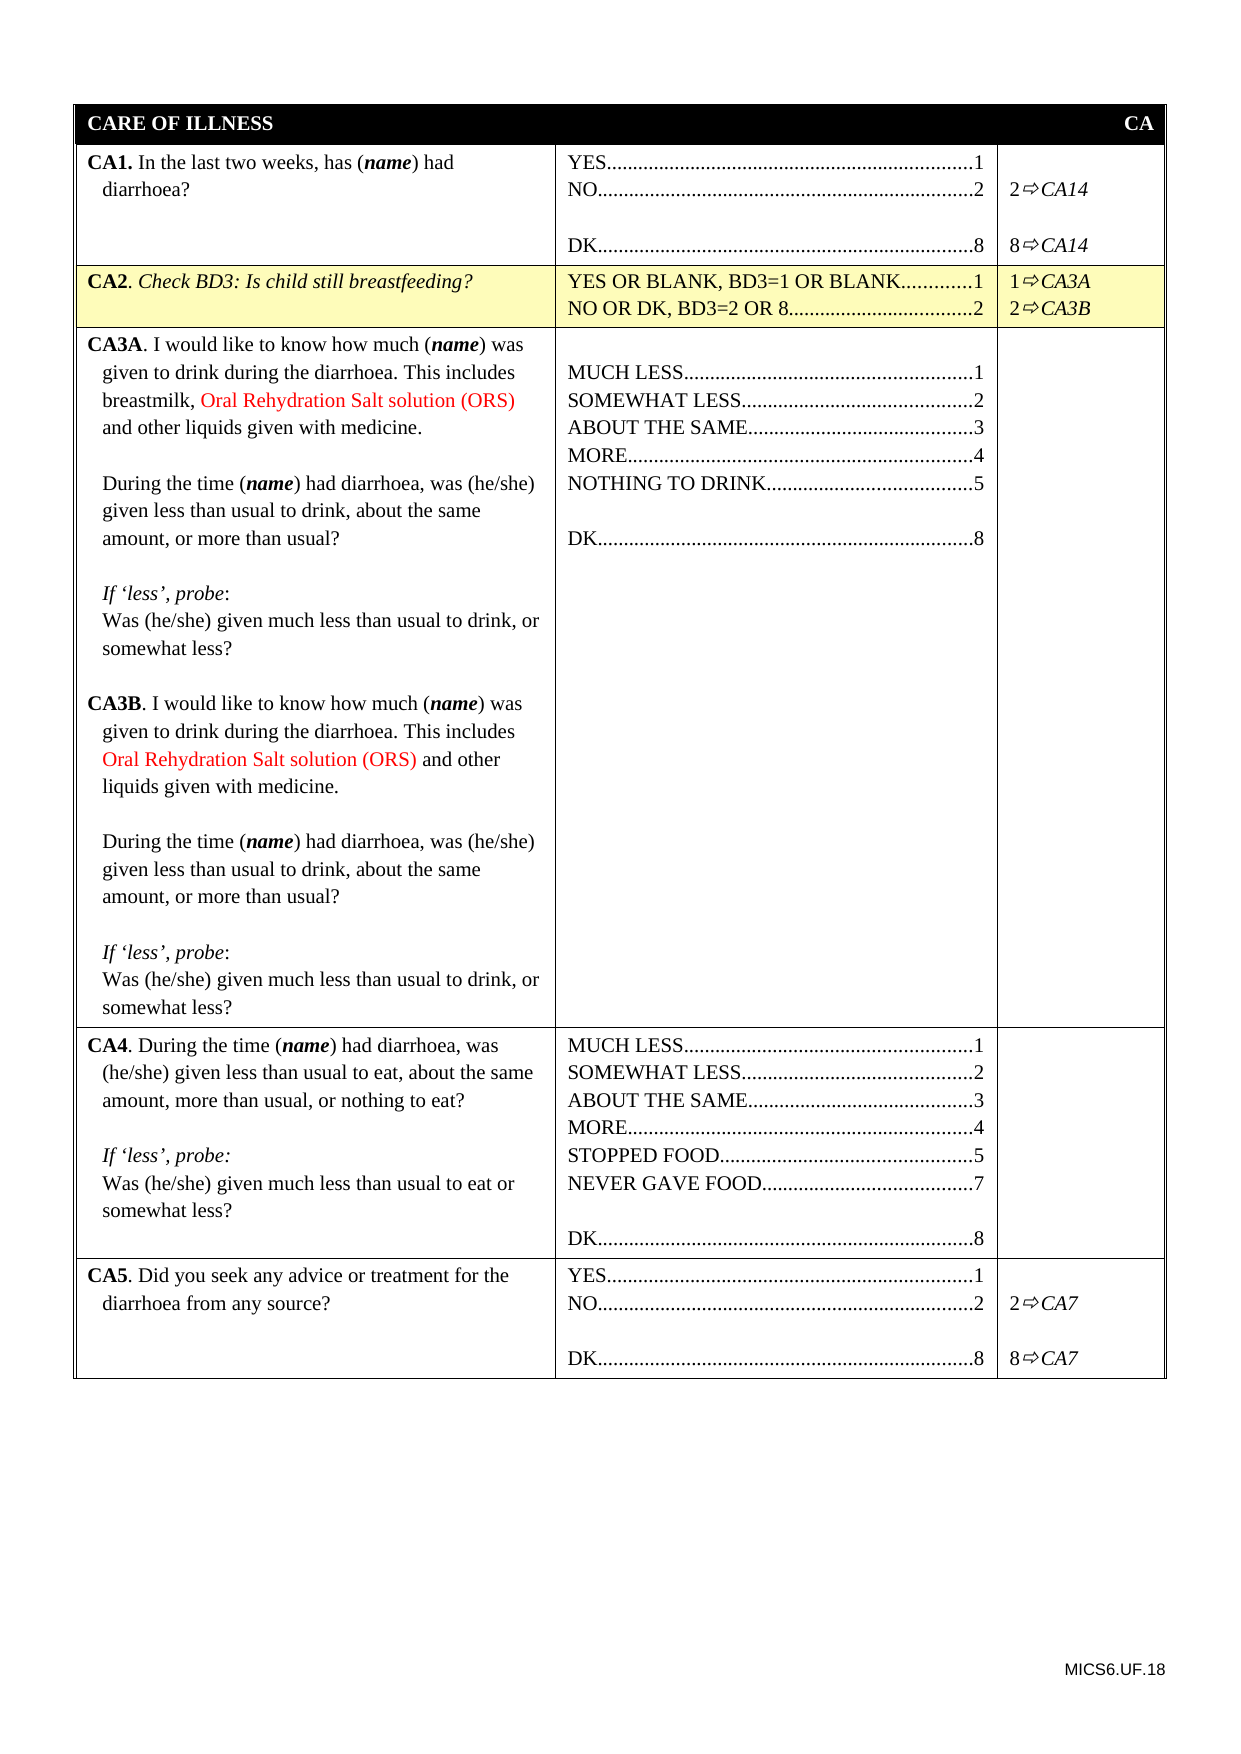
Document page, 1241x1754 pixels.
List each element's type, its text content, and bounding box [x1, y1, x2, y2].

table_cell CA5. Did you seek any advice or treatment for the diarrhoea from any source? [77, 1259, 555, 1378]
table_cell 2CA14 8CA14 [998, 145, 1164, 264]
table_cell 2CA7 8CA7 [998, 1259, 1164, 1378]
table_cell 1CA3A 2CA3B [998, 266, 1164, 327]
table_cell [998, 328, 1164, 1027]
table_header care of illness [77, 107, 555, 144]
table_cell Yes 1 No 2 DK 8 [556, 145, 997, 264]
table_header CA [998, 107, 1164, 144]
table_cell CA2. Check BD3: Is child still breastfeeding? [77, 266, 555, 327]
table_cell yES or blank, BD3=1 or blank 1 nO or DK, BD3=2 or 8 2 [556, 266, 997, 327]
table_header [556, 107, 997, 144]
table_cell CA3A. I would like to know how much (name) was given to drink during the diarrhoea. This includes breastmilk, Oral Rehydration Salt solution (ORS) and other liquids given with medicine. During the time (name) had diarrhoea, was (he/she) given less than usual to drink, about the same amount, or more than usual? If ‘less’, probe: Was (he/she) given much less than usual to drink, or somewhat less? CA3B. I would like to know how much (name) was given to drink during the diarrhoea. This includes Oral Rehydration Salt solution (ORS) and other liquids given with medicine. During the time (name) had diarrhoea, was (he/she) given less than usual to drink, about the same amount, or more than usual? If ‘less’, probe: Was (he/she) given much less than usual to drink, or somewhat less? [77, 328, 555, 1027]
table_cell [998, 1028, 1164, 1258]
table_cell Much less 1 Somewhat less 2 About the same 3 More 4 Stopped food 5 Never gave food 7 DK 8 [556, 1028, 997, 1258]
table_cell Yes 1 No 2 DK 8 [556, 1259, 997, 1378]
table_cell CA4. During the time (name) had diarrhoea, was (he/she) given less than usual to eat, about the same amount, more than usual, or nothing to eat? If ‘less’, probe: Was (he/she) given much less than usual to eat or somewhat less? [77, 1028, 555, 1258]
table_cell Much less 1 Somewhat less 2 About the same 3 More 4 Nothing to drink 5 DK 8 [556, 328, 997, 1027]
table_cell CA1. In the last two weeks, has (name) had diarrhoea? [77, 145, 555, 264]
